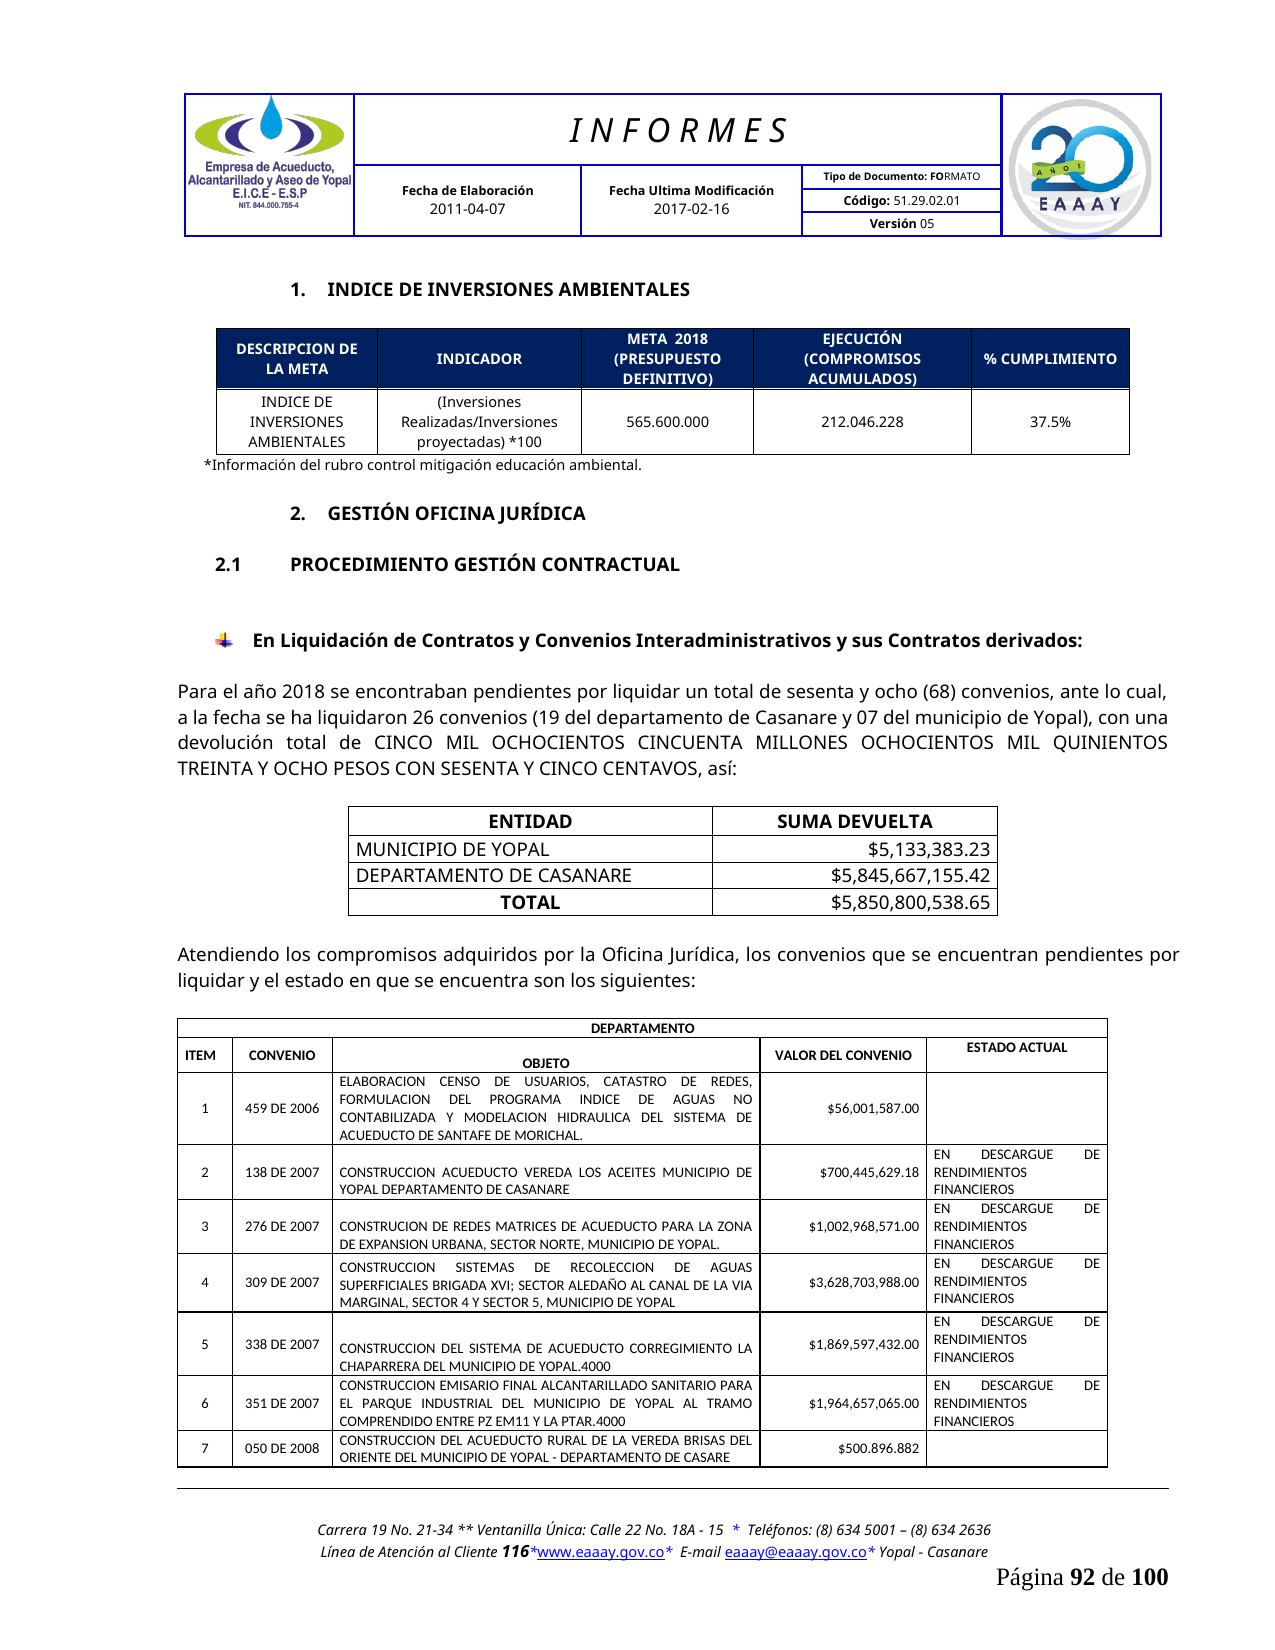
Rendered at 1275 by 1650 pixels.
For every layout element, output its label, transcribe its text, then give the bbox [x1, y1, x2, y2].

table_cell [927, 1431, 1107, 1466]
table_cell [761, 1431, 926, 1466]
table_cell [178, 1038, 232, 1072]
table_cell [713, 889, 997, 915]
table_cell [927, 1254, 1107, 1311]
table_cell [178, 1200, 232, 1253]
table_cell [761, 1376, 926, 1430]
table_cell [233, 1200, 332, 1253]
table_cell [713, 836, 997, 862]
picture [188, 95, 351, 208]
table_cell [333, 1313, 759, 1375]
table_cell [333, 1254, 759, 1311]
list GESTIÓN OFICINA JURÍDICA [290, 500, 1169, 526]
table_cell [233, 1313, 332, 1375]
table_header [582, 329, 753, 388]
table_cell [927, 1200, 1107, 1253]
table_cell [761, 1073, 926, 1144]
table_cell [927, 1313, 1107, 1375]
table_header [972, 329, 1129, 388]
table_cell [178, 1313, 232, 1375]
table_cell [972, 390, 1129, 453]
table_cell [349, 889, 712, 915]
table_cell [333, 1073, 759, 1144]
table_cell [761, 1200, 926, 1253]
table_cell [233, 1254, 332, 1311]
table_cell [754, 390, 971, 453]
list En Liquidación de Contratos y Convenios Interadministrativos y sus Contratos derivados: [215, 628, 1169, 653]
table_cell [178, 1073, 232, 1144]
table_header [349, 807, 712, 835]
text *Información del rubro control mitigación educación ambiental. [177, 454, 1169, 474]
list PROCEDIMIENTO GESTIÓN CONTRACTUAL [215, 551, 1169, 577]
picture [215, 631, 233, 648]
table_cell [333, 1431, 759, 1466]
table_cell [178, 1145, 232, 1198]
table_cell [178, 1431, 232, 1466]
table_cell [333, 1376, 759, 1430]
text Para el año 2018 se encontraban pendientes por liquidar un total de sesenta y ocho (68) convenios, ante lo cual, a la fecha se ha liquidaron 26 convenios (19 del departamento de Casanare y 07 del municipio de Yopal), con una devolución total de CINCO MIL OCHOCIENTOS CINCUENTA MILLONES OCHOCIENTOS MIL QUINIENTOS TREINTA Y OCHO PESOS CON SESENTA Y CINCO CENTAVOS, así: [177, 679, 1169, 781]
text Atendiendo los compromisos adquiridos por la Oficina Jurídica, los convenios que se encuentran pendientes por liquidar y el estado en que se encuentra son los siguientes: [177, 941, 1181, 992]
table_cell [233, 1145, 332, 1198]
subtitle INDICE DE INVERSIONES AMBIENTALES [290, 277, 1169, 302]
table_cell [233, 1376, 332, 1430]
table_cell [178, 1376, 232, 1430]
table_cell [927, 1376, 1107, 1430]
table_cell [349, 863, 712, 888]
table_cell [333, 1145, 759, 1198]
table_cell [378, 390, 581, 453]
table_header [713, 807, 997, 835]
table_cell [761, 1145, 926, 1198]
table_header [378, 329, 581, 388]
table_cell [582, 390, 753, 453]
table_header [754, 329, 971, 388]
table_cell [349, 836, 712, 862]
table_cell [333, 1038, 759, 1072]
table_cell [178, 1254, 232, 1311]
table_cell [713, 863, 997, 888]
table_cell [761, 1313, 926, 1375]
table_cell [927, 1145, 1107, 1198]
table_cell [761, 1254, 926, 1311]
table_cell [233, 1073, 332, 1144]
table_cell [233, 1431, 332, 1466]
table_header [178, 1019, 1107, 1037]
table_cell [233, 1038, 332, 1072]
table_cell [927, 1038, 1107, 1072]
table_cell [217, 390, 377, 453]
picture [1008, 99, 1152, 235]
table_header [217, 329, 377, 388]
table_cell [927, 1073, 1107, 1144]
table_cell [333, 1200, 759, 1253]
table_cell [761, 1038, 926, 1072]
